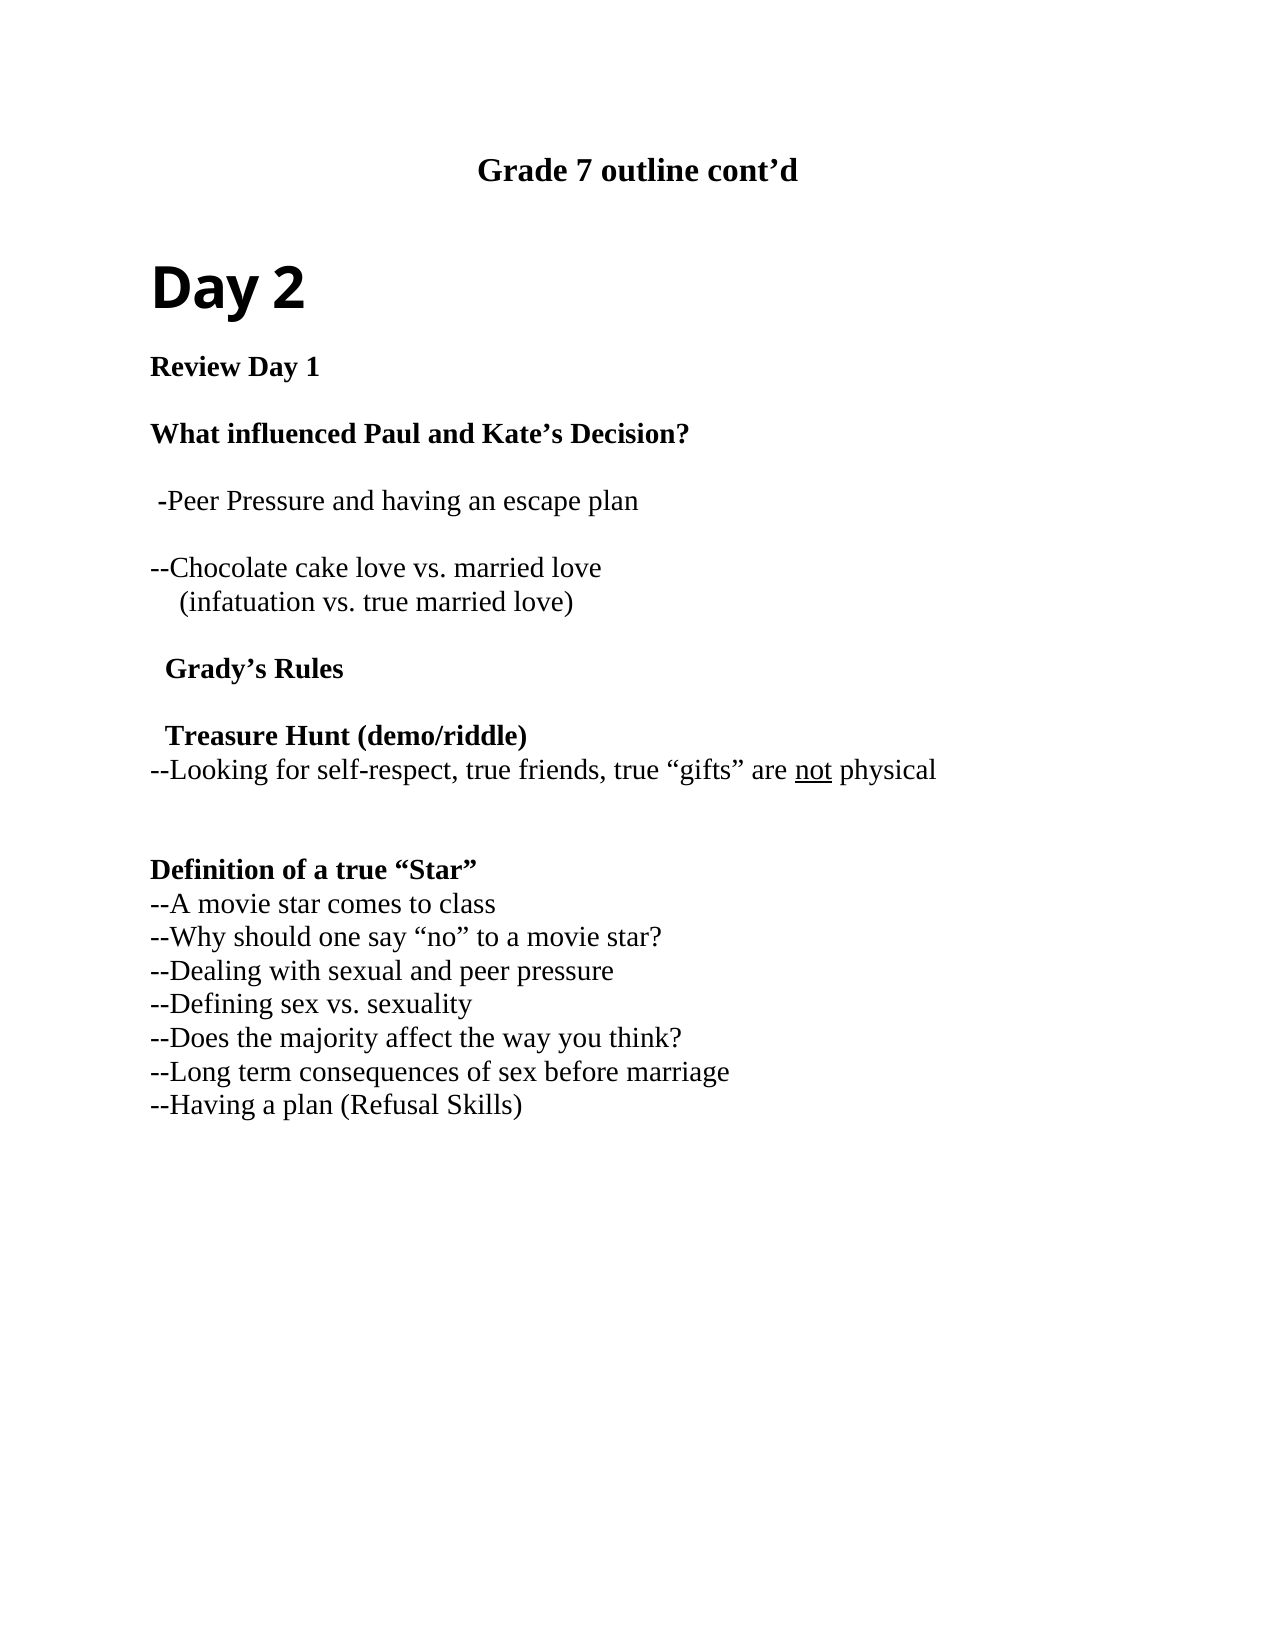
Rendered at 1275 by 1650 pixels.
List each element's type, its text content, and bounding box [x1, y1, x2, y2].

text --Defining sex vs. sexuality [150, 987, 1125, 1020]
text --A movie star comes to class [150, 886, 1125, 919]
title Day 2 [150, 246, 1125, 325]
text Review Day 1 [150, 349, 1125, 383]
text --Looking for self-respect, true friends, true “gifts” are not physical [150, 752, 1125, 785]
text Definition of a true “Star” [150, 852, 1125, 886]
text Treasure Hunt (demo/riddle) [150, 718, 1125, 752]
text --Why should one say “no” to a movie star? [150, 919, 1125, 953]
text --Does the majority affect the way you think? [150, 1020, 1125, 1054]
text --Long term consequences of sex before marriage [150, 1054, 1125, 1087]
text -Peer Pressure and having an escape plan [150, 483, 1125, 517]
text --Chocolate cake love vs. married love [150, 551, 1125, 584]
text (infatuation vs. true married love) [150, 584, 1125, 618]
text --Dealing with sexual and peer pressure [150, 953, 1125, 987]
text Grady’s Rules [150, 651, 1125, 685]
text Grade 7 outline cont’d [150, 150, 1125, 188]
text --Having a plan (Refusal Skills) [150, 1087, 1125, 1121]
text What influenced Paul and Kate’s Decision? [150, 416, 1125, 450]
